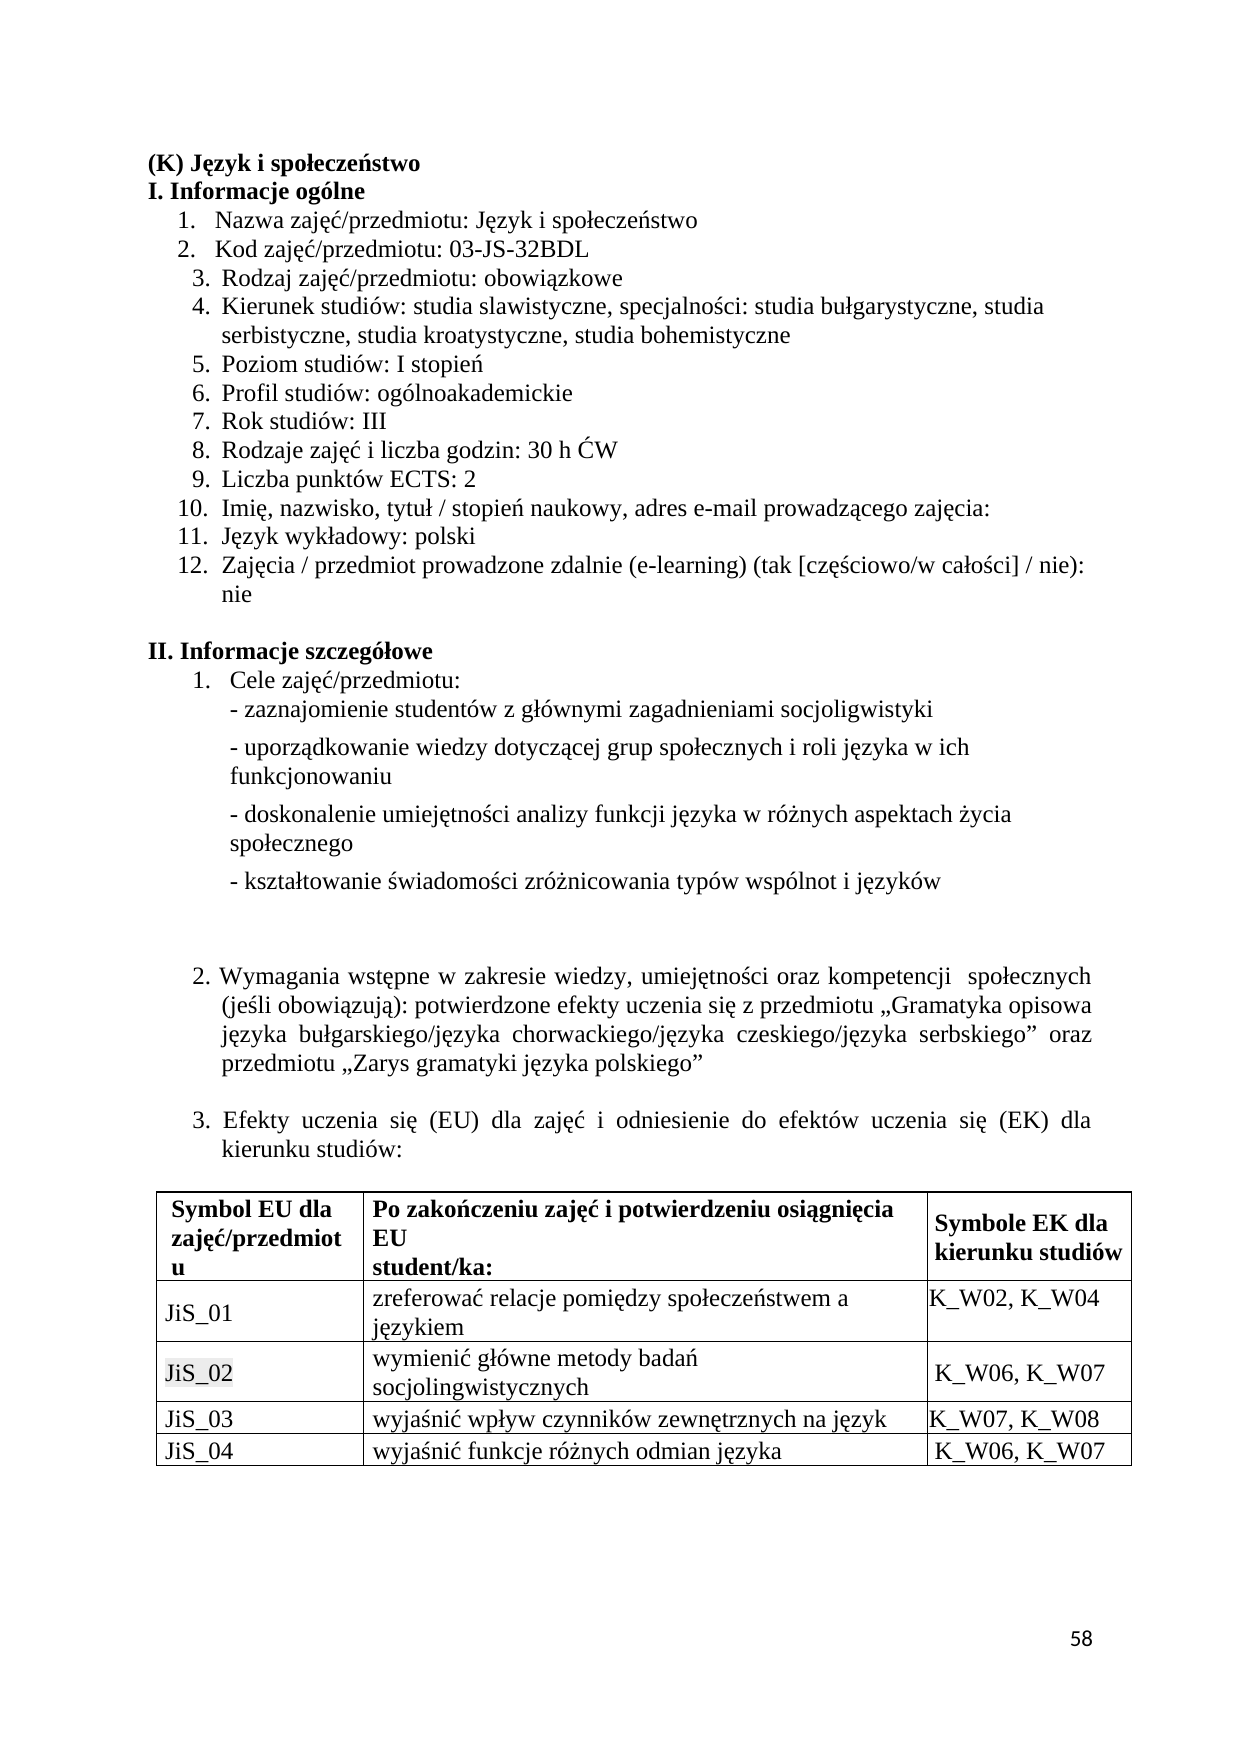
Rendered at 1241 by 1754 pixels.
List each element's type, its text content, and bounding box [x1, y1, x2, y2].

text 2. Wymagania wstępne w zakresie wiedzy, umiejętności oraz kompetencji społecznych (jeśli obowiązują): potwierdzone efekty uczenia się z przedmiotu „Gramatyka opisowa języka bułgarskiego/języka chorwackiego/języka czeskiego/języka serbskiego” oraz przedmiotu „Zarys gramatyki języka polskiego” [192, 961, 1093, 1076]
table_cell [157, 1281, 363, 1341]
list Profil studiów: ogólnoakademickie [192, 378, 1093, 406]
list Kierunek studiów: studia slawistyczne, specjalności: studia bułgarystyczne, studia serbistyczne, studia kroatystyczne, studia bohemistyczne [192, 291, 1093, 349]
text - uporządkowanie wiedzy dotyczącej grup społecznych i roli języka w ich funkcjonowaniu [229, 732, 1093, 789]
list Rok studiów: III [192, 406, 1093, 435]
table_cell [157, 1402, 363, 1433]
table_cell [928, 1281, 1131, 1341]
list Nazwa zajęć/przedmiotu: Język i społeczeństwo [177, 205, 1093, 234]
text 3. Efekty uczenia się (EU) dla zajęć i odniesienie do efektów uczenia się (EK) dla kierunku studiów: [192, 1105, 1093, 1163]
text - zaznajomienie studentów z głównymi zagadnieniami socjoligwistyki [229, 694, 1093, 723]
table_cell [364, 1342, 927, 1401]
text - kształtowanie świadomości zróżnicowania typów wspólnot i języków [229, 866, 1093, 894]
text (K) Język i społeczeństwo [148, 148, 1093, 176]
list Zajęcia / przedmiot prowadzone zdalnie (e-learning) (tak [częściowo/w całości] / nie): nie [177, 550, 1093, 608]
list Cele zajęć/przedmiotu: [192, 665, 1093, 694]
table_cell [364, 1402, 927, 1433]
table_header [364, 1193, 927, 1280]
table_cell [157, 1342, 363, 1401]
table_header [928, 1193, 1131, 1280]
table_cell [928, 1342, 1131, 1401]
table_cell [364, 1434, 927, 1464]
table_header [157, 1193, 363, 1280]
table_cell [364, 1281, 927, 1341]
text I. Informacje ogólne [148, 176, 1093, 205]
text II. Informacje szczegółowe [148, 636, 1093, 665]
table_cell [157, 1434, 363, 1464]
list Poziom studiów: I stopień [192, 349, 1093, 378]
list Imię, nazwisko, tytuł / stopień naukowy, adres e-mail prowadzącego zajęcia: [177, 493, 1093, 521]
list Liczba punktów ECTS: 2 [192, 464, 1093, 493]
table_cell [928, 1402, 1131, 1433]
list Język wykładowy: polski [177, 521, 1093, 550]
list Rodzaj zajęć/przedmiotu: obowiązkowe [192, 263, 1093, 291]
list Rodzaje zajęć i liczba godzin: 30 h ĆW [192, 435, 1093, 464]
list Kod zajęć/przedmiotu: 03-JS-32BDL [177, 234, 1093, 263]
text - doskonalenie umiejętności analizy funkcji języka w różnych aspektach życia społecznego [229, 799, 1093, 856]
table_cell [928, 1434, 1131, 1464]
